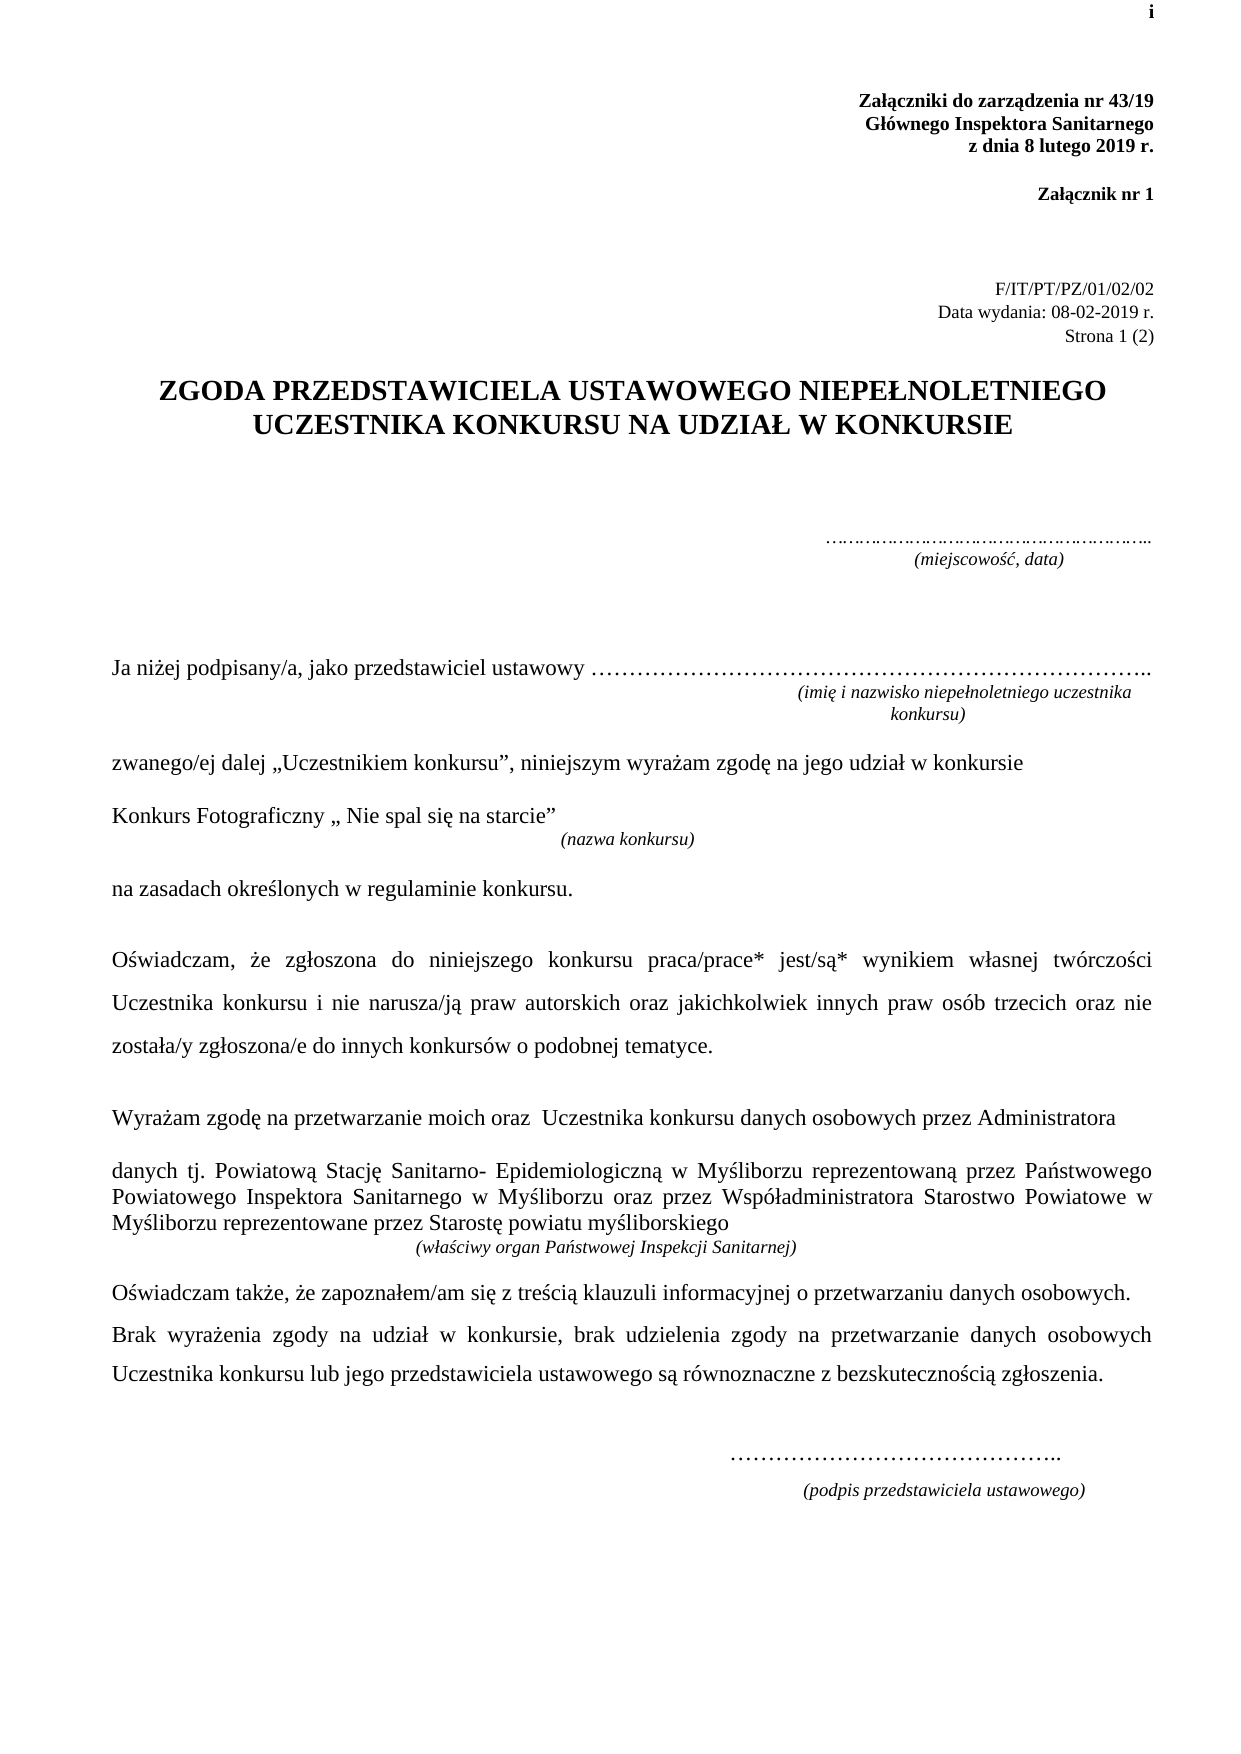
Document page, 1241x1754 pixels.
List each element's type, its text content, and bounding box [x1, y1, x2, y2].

text (właściwy organ Państwowej Inspekcji Sanitarnej) [112, 1236, 1154, 1257]
text Załączniki do zarządzenia nr 43/19 [112, 89, 1154, 111]
text F/IT/PT/PZ/01/02/02 [923, 277, 1154, 299]
text …………………………………………………..(miejscowość, data) [824, 526, 1154, 569]
text Konkurs Fotograficzny „ Nie spal się na starcie” [112, 802, 1154, 828]
text zwanego/ej dalej „Uczestnikiem konkursu”, niniejszym wyrażam zgodę na jego udział w konkursie [112, 749, 1154, 775]
text …………………………………….. [112, 1439, 1154, 1466]
text na zasadach określonych w regulaminie konkursu. [112, 874, 1154, 901]
text (nazwa konkursu) [112, 828, 1154, 849]
text Strona 1 (2) [112, 325, 1154, 346]
text Wyrażam zgodę na przetwarzanie moich oraz Uczestnika konkursu danych osobowych przez Administratora [112, 1104, 1154, 1130]
text Głównego Inspektora Sanitarnego [112, 111, 1154, 134]
text z dnia 8 lutego 2019 r. [112, 134, 1154, 157]
text (imię i nazwisko niepełnoletniego uczestnika konkursu) [702, 681, 1154, 724]
text Oświadczam, że zgłoszona do niniejszego konkursu praca/prace* jest/są* wynikiem własnej twórczości Uczestnika konkursu i nie narusza/ją praw autorskich oraz jakichkolwiek innych praw osób trzecich oraz nie została/y zgłoszona/e do innych konkursów o podobnej tematyce. [112, 946, 1154, 1059]
text ZGODA PRZEDSTAWICIELA USTAWOWEGO NIEPEŁNOLETNIEGO UCZESTNIKA KONKURSU NA UDZIAŁ W KONKURSIE [112, 373, 1154, 441]
text danych tj. Powiatową Stację Sanitarno- Epidemiologiczną w Myśliborzu reprezentowaną przez Państwowego Powiatowego Inspektora Sanitarnego w Myśliborzu oraz przez Współadministratora Starostwo Powiatowe w Myśliborzu reprezentowane przez Starostę powiatu myśliborskiego [112, 1157, 1154, 1236]
text Brak wyrażenia zgody na udział w konkursie, brak udzielenia zgody na przetwarzanie danych osobowych Uczestnika konkursu lub jego przedstawiciela ustawowego są równoznaczne z bezskutecznością zgłoszenia. [112, 1321, 1154, 1387]
text Załącznik nr 1 [112, 183, 1154, 204]
text (podpis przedstawiciela ustawowego) [747, 1479, 1154, 1500]
text Oświadczam także, że zapoznałem/am się z treścią klauzuli informacyjnej o przetwarzaniu danych osobowych. [112, 1279, 1154, 1305]
text Ja niżej podpisany/a, jako przedstawiciel ustawowy ……………………………………………………………….. [112, 654, 1154, 681]
text Data wydania: 08-02-2019 r. [916, 301, 1154, 323]
